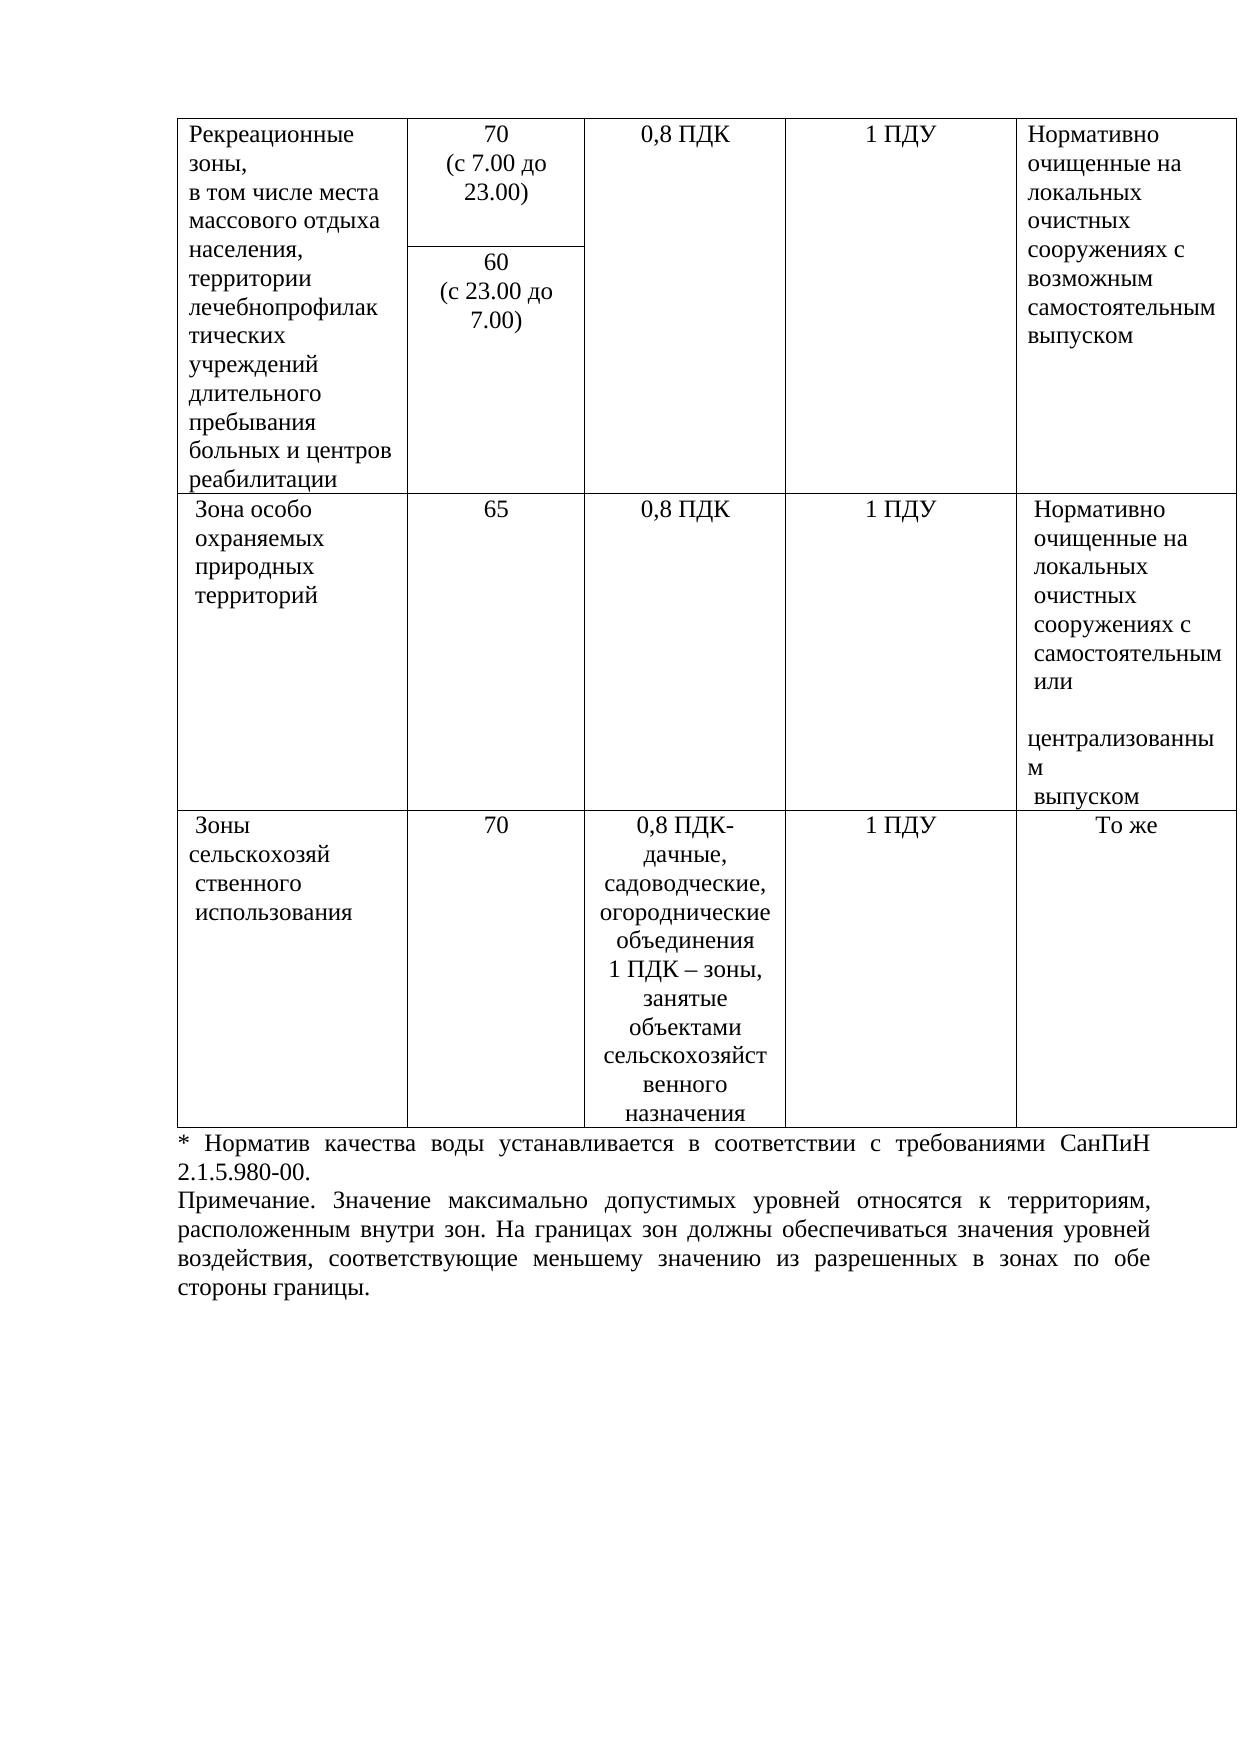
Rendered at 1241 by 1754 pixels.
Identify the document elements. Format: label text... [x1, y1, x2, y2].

table_cell 70 (с 7.00 до 23.00) [408, 119, 584, 246]
table_cell 0,8 ПДК [585, 119, 785, 493]
table_cell То же [1017, 811, 1236, 1127]
table_cell Зоны сельскохозяй ственного использования [178, 811, 407, 1127]
table_cell Зона особо охраняемых природных территорий [178, 494, 407, 809]
table_cell Рекреационные зоны, в том числе места массового отдыха населения, территории лечебнопрофилак тических учреждений длительного пребывания больных и центров реабилитации [178, 119, 407, 493]
table_cell 65 [408, 494, 584, 809]
table_cell 1 ПДУ [786, 811, 1016, 1127]
text * Норматив качества воды устанавливается в соответствии с требованиями СанПиН 2.1.5.980-00. [177, 1128, 1152, 1185]
table_cell 1 ПДУ [786, 494, 1016, 809]
table_cell 70 [408, 811, 584, 1127]
table_cell 60 (с 23.00 до 7.00) [408, 247, 584, 493]
table_cell 0,8 ПДК [585, 494, 785, 809]
table_cell 0,8 ПДК- дачные, садоводческие, огороднические объединения 1 ПДК – зоны, занятые объектами сельскохозяйст венного назначения [585, 811, 785, 1127]
table_cell Нормативно очищенные на локальных очистных сооружениях с возможным самостоятельным выпуском [1017, 119, 1236, 493]
table_cell 1 ПДУ [786, 119, 1016, 493]
text Примечание. Значение максимально допустимых уровней относятся к территориям, расположенным внутри зон. На границах зон должны обеспечиваться значения уровней воздействия, соответствующие меньшему значению из разрешенных в зонах по обе стороны границы. [177, 1185, 1152, 1300]
table_cell Нормативно очищенные на локальных очистных сооружениях с самостоятельным или централизованным выпуском [1017, 494, 1236, 809]
